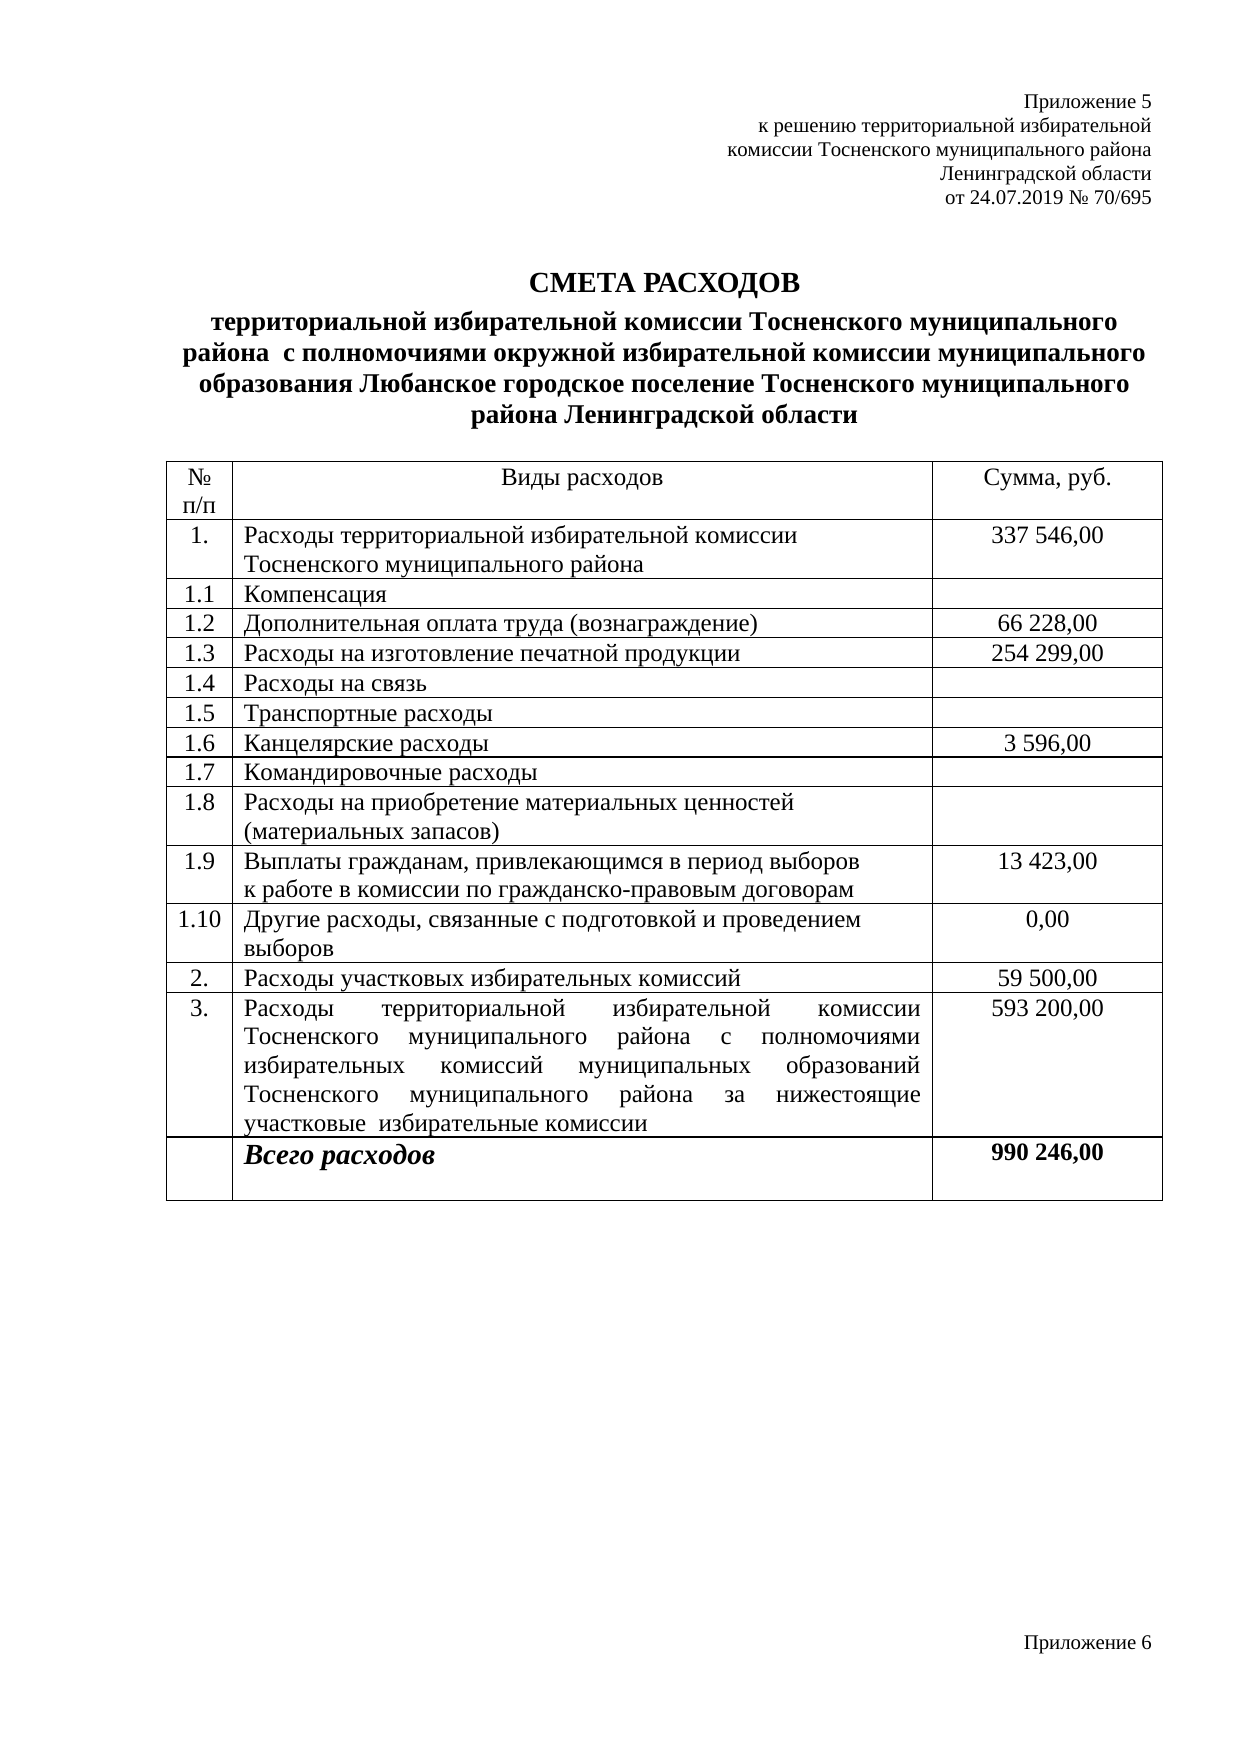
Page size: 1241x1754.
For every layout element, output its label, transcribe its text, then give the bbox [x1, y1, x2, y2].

table_cell 1.7 [167, 758, 232, 786]
table_cell 3. [167, 993, 232, 1136]
table_cell 2. [167, 963, 232, 992]
table_header № п/п [167, 462, 232, 519]
table_cell Расходы на приобретение материальных ценностей (материальных запасов) [233, 787, 932, 845]
text территориальной избирательной комиссии Тосненского муниципального района с полномочиями окружной избирательной комиссии муниципального образования Любанское городское поселение Тосненского муниципального района Ленинградской области [177, 305, 1152, 429]
table_header Виды расходов [233, 462, 932, 519]
table_cell [933, 579, 1162, 607]
table_cell Расходы территориальной избирательной комиссии Тосненского муниципального района с полномочиями избирательных комиссий муниципальных образований Тосненского муниципального района за нижестоящие участковые избирательные комиссии [233, 993, 932, 1136]
table_cell 13 423,00 [933, 846, 1162, 903]
table_cell [933, 787, 1162, 845]
table_cell 1.3 [167, 638, 232, 667]
text Приложение 6 [177, 1630, 1152, 1654]
table_cell Расходы на изготовление печатной продукции [233, 638, 932, 667]
table_cell Компенсация [233, 579, 932, 607]
text Ленинградской области [177, 161, 1152, 185]
table_cell Выплаты гражданам, привлекающимся в период выборов к работе в комиссии по гражданско-правовым договорам [233, 846, 932, 903]
table_cell 59 500,00 [933, 963, 1162, 992]
table_cell [933, 758, 1162, 786]
table_cell 593 200,00 [933, 993, 1162, 1136]
table_header Сумма, руб. [933, 462, 1162, 519]
table_cell Расходы на связь [233, 668, 932, 697]
table_cell 1.5 [167, 698, 232, 727]
table_cell Дополнительная оплата труда (вознаграждение) [233, 609, 932, 637]
table_cell Канцелярские расходы [233, 728, 932, 756]
table_cell [933, 698, 1162, 727]
text к решению территориальной избирательной [177, 113, 1152, 137]
table_cell 1.2 [167, 609, 232, 637]
table_cell 254 299,00 [933, 638, 1162, 667]
table_cell Всего расходов [233, 1138, 932, 1200]
table_cell 66 228,00 [933, 609, 1162, 637]
table_cell 990 246,00 [933, 1138, 1162, 1200]
table_cell 1.1 [167, 579, 232, 607]
table_cell 1.9 [167, 846, 232, 903]
text от 24.07.2019 № 70/695 [177, 185, 1152, 209]
table_cell Расходы участковых избирательных комиссий [233, 963, 932, 992]
table_cell 0,00 [933, 904, 1162, 962]
table_cell 1.6 [167, 728, 232, 756]
table_cell [167, 1138, 232, 1200]
table_cell 337 546,00 [933, 520, 1162, 578]
table_cell 1. [167, 520, 232, 578]
table_cell Расходы территориальной избирательной комиссии Тосненского муниципального района [233, 520, 932, 578]
table_cell 3 596,00 [933, 728, 1162, 756]
table_cell [933, 668, 1162, 697]
table_cell 1.4 [167, 668, 232, 697]
table_cell Командировочные расходы [233, 758, 932, 786]
text СМЕТА РАСХОДОВ [177, 265, 1152, 299]
table_cell Другие расходы, связанные с подготовкой и проведением выборов [233, 904, 932, 962]
table_cell Транспортные расходы [233, 698, 932, 727]
table_cell 1.10 [167, 904, 232, 962]
text Приложение 5 [177, 89, 1152, 113]
text комиссии Тосненского муниципального района [177, 137, 1152, 161]
table_cell 1.8 [167, 787, 232, 845]
